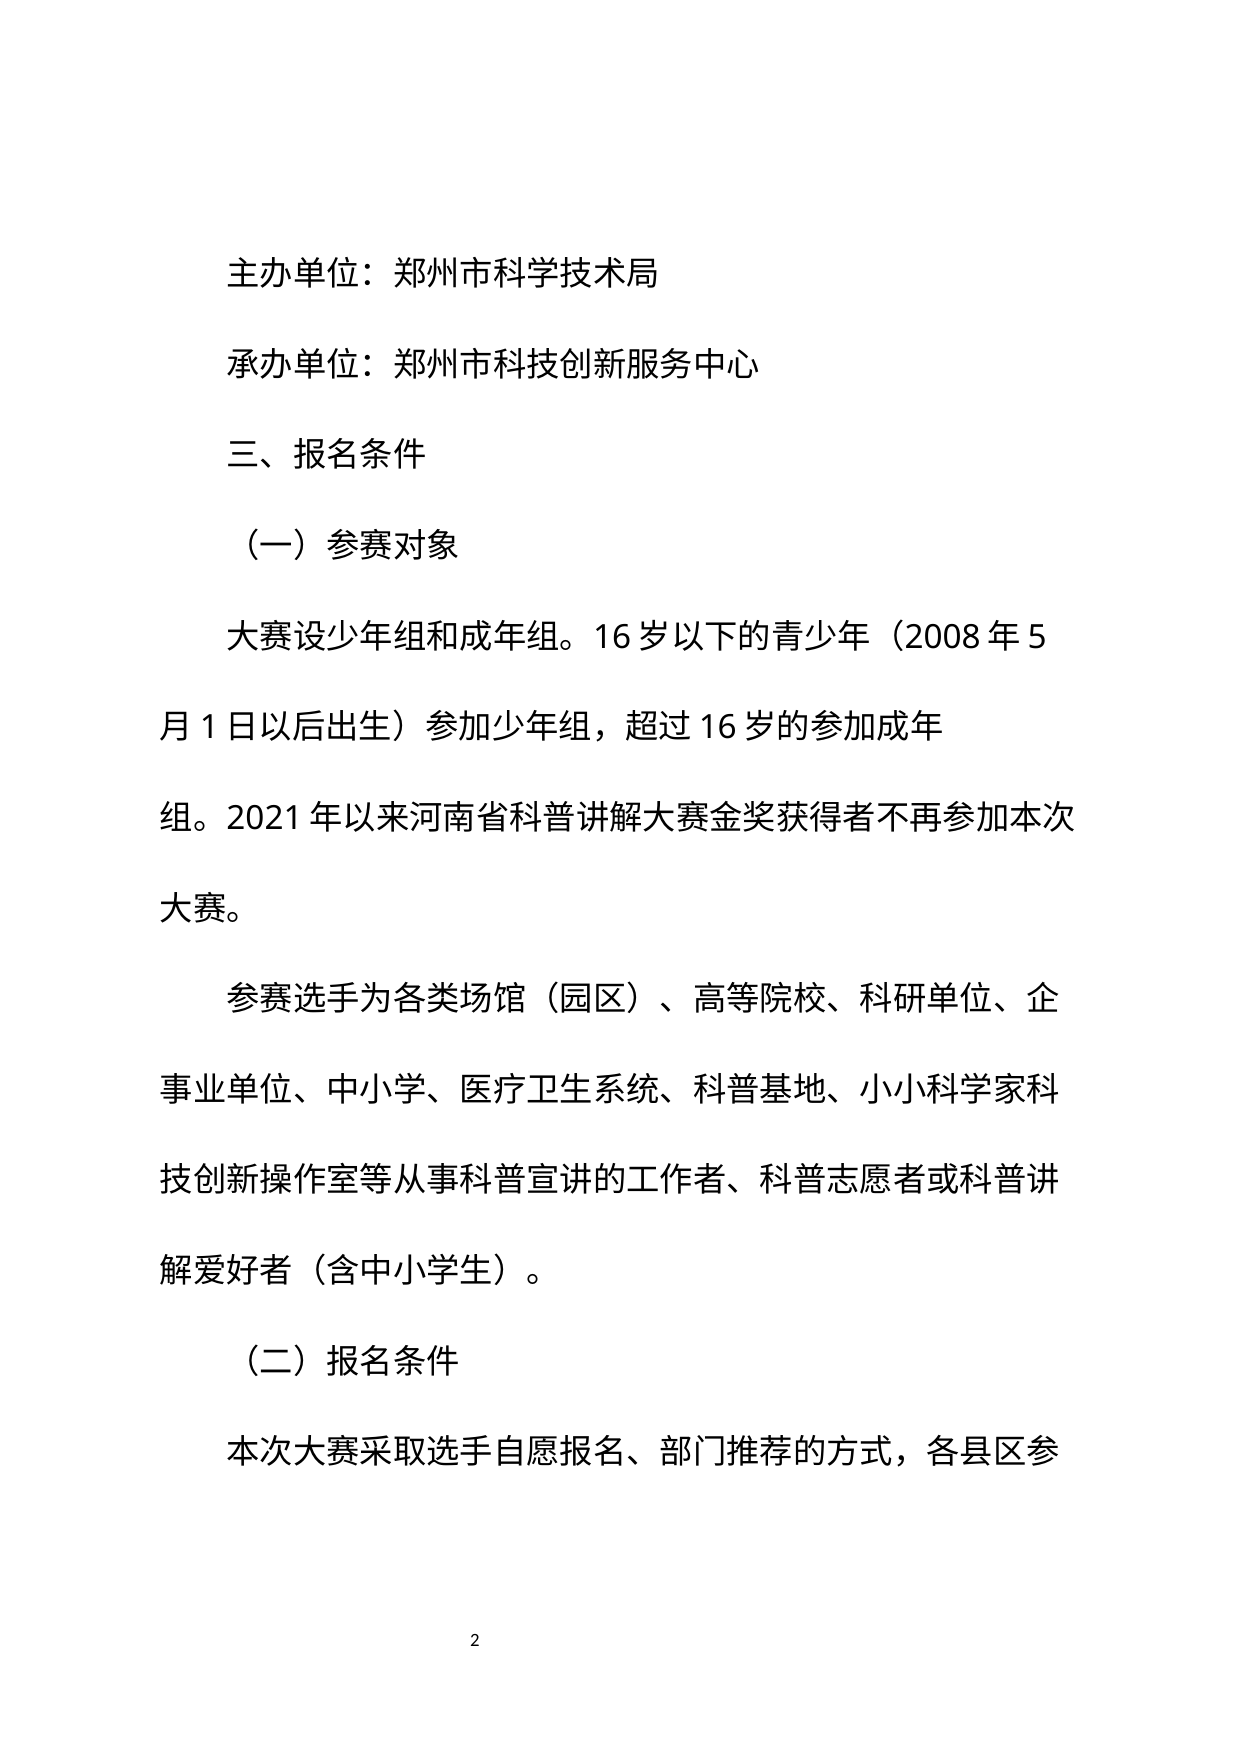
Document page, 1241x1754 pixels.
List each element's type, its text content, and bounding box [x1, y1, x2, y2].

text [159, 1404, 1081, 1494]
text 参赛选手为各类场馆（园区）、高等院校、科研单位、企事业单位、中小学、医疗卫生系统、科普基地、小小科学家科技创新操作室等从事科普宣讲的工作者、科普志愿者或科普讲解爱好者（含中小学生）。 [159, 951, 1081, 1313]
text 大赛设少年组和成年组。16岁以下的青少年（2008年5月1日以后出生）参加少年组，超过16岁的参加成年组。2021年以来河南省科普讲解大赛金奖获得者不再参加本次大赛。 [159, 588, 1081, 951]
text 承办单位：郑州市科技创新服务中心 [159, 316, 1081, 407]
text （一）参赛对象 [159, 498, 1081, 588]
text （二）报名条件 [159, 1313, 1081, 1404]
list 报名条件 [159, 407, 1081, 498]
text 主办单位：郑州市科学技术局 [159, 226, 1081, 316]
